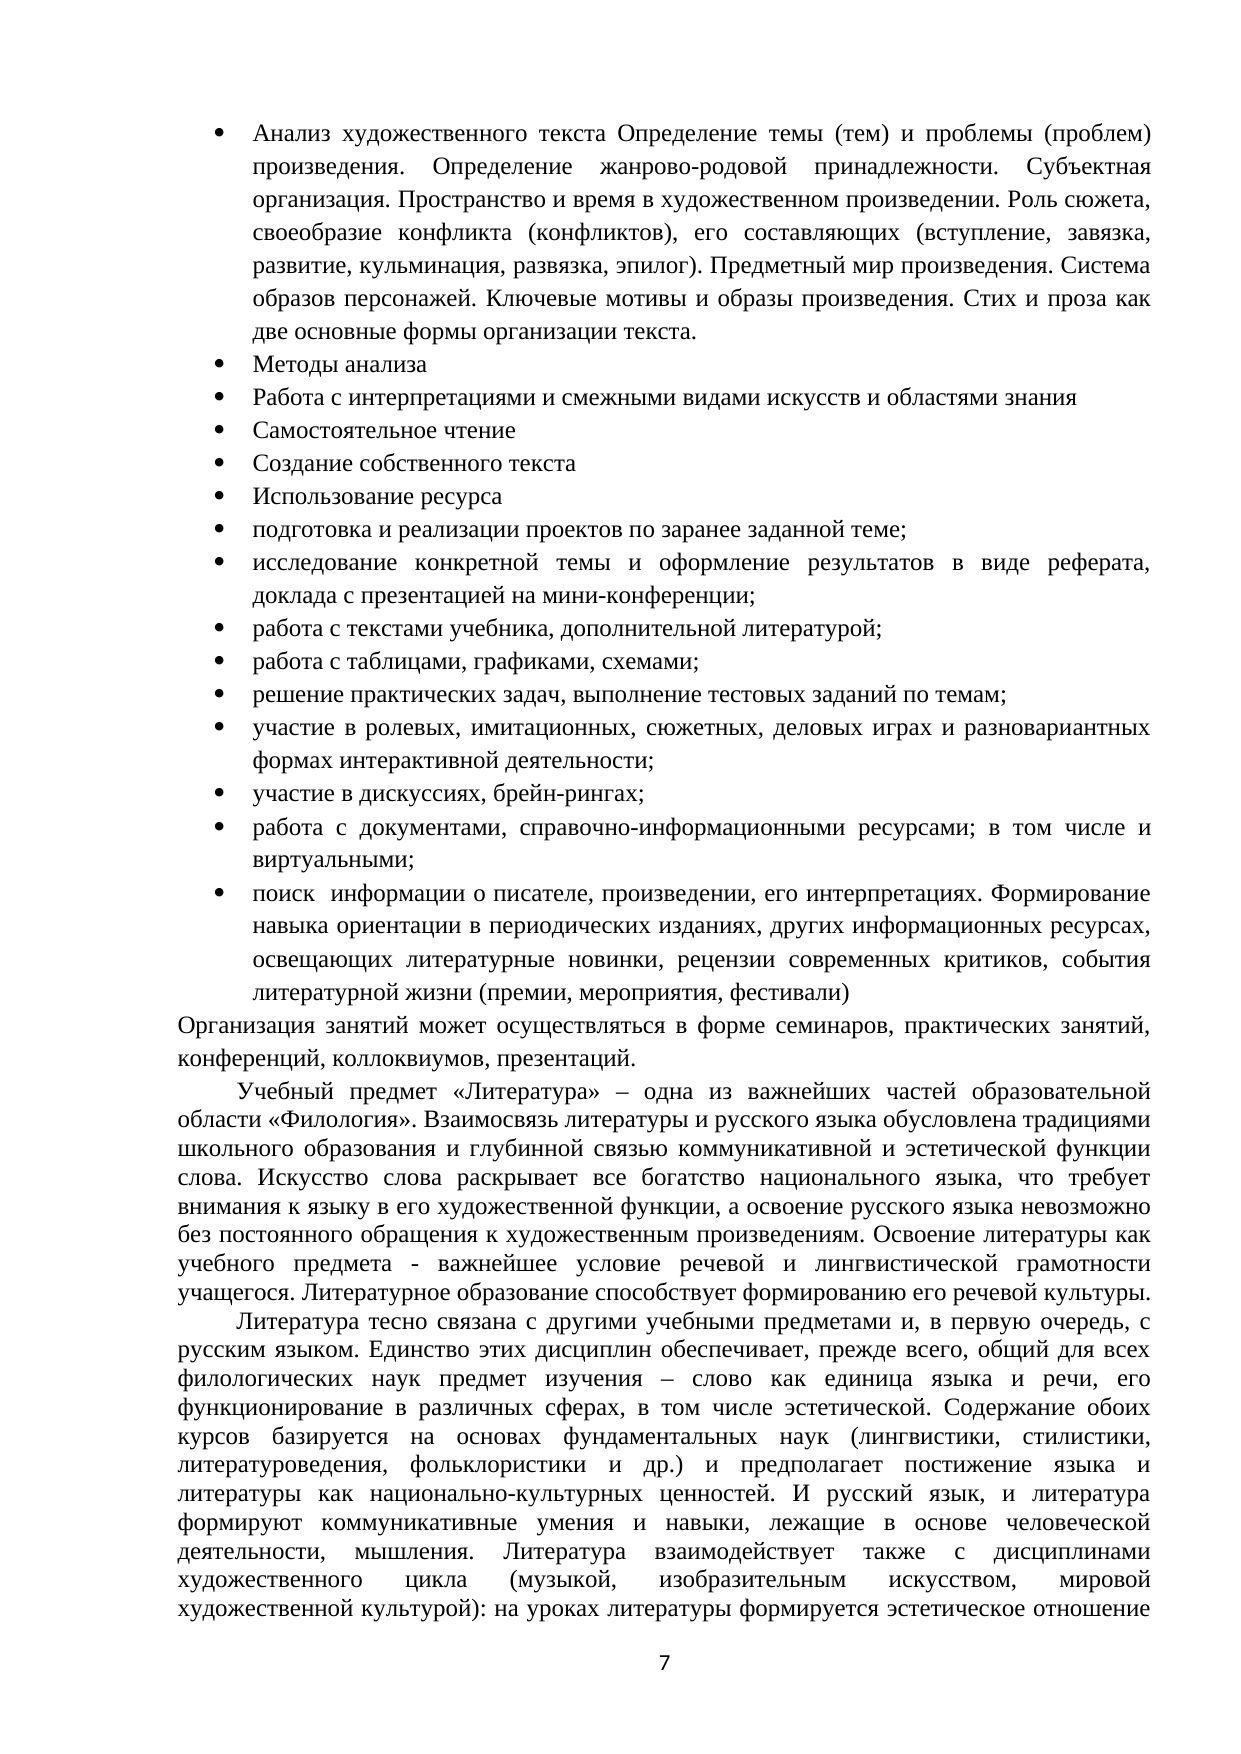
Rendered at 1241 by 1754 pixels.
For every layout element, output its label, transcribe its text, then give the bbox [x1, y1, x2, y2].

list подготовка и реализации проектов по заранее заданной теме; [215, 514, 1152, 543]
list Использование ресурса [215, 481, 1152, 510]
list Анализ художественного текста Определение темы (тем) и проблемы (проблем) произведения. Определение жанрово-родовой принадлежности. Субъектная организация. Пространство и время в художественном произведении. Роль сюжета, своеобразие конфликта (конфликтов), его составляющих (вступление, завязка, развитие, кульминация, развязка, эпилог). Предметный мир произведения. Система образов персонажей. Ключевые мотивы и образы произведения. Стих и проза как две основные формы организации текста. [215, 118, 1152, 345]
list Создание собственного текста [215, 448, 1152, 477]
text Учебный предмет «Литература» – одна из важнейших частей образовательной области «Филология». Взаимосвязь литературы и русского языка обусловлена традициями школьного образования и глубинной связью коммуникативной и эстетической функции слова. Искусство слова раскрывает все богатство национального языка, что требует внимания к языку в его художественной функции, а освоение русского языка невозможно без постоянного обращения к художественным произведениям. Освоение литературы как учебного предмета - важнейшее условие речевой и лингвистической грамотности учащегося. Литературное образование способствует формированию его речевой культуры. [177, 1076, 1152, 1306]
list Работа с интерпретациями и смежными видами искусств и областями знания [215, 382, 1152, 411]
list работа с таблицами, графиками, схемами; [215, 646, 1152, 675]
list решение практических задач, выполнение тестовых заданий по темам; [215, 679, 1152, 708]
list Самостоятельное чтение [215, 415, 1152, 444]
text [177, 1306, 1152, 1622]
list работа с документами, справочно-информационными ресурсами; в том числе и виртуальными; [215, 812, 1152, 873]
list участие в дискуссиях, брейн-рингах; [215, 778, 1152, 807]
list Методы анализа [215, 349, 1152, 378]
list работа с текстами учебника, дополнительной литературой; [215, 613, 1152, 642]
list участие в ролевых, имитационных, сюжетных, деловых играх и разновариантных формах интерактивной деятельности; [215, 712, 1152, 774]
text Организация занятий может осуществляться в форме семинаров, практических занятий, конференций, коллоквиумов, презентаций. [177, 1010, 1152, 1071]
list исследование конкретной темы и оформление результатов в виде реферата, доклада с презентацией на мини-конференции; [215, 547, 1152, 609]
list поиск информации о писателе, произведении, его интерпретациях. Формирование навыка ориентации в периодических изданиях, других информационных ресурсах, освещающих литературные новинки, рецензии современных критиков, события литературной жизни (премии, мероприятия, фестивали) [215, 878, 1152, 1005]
